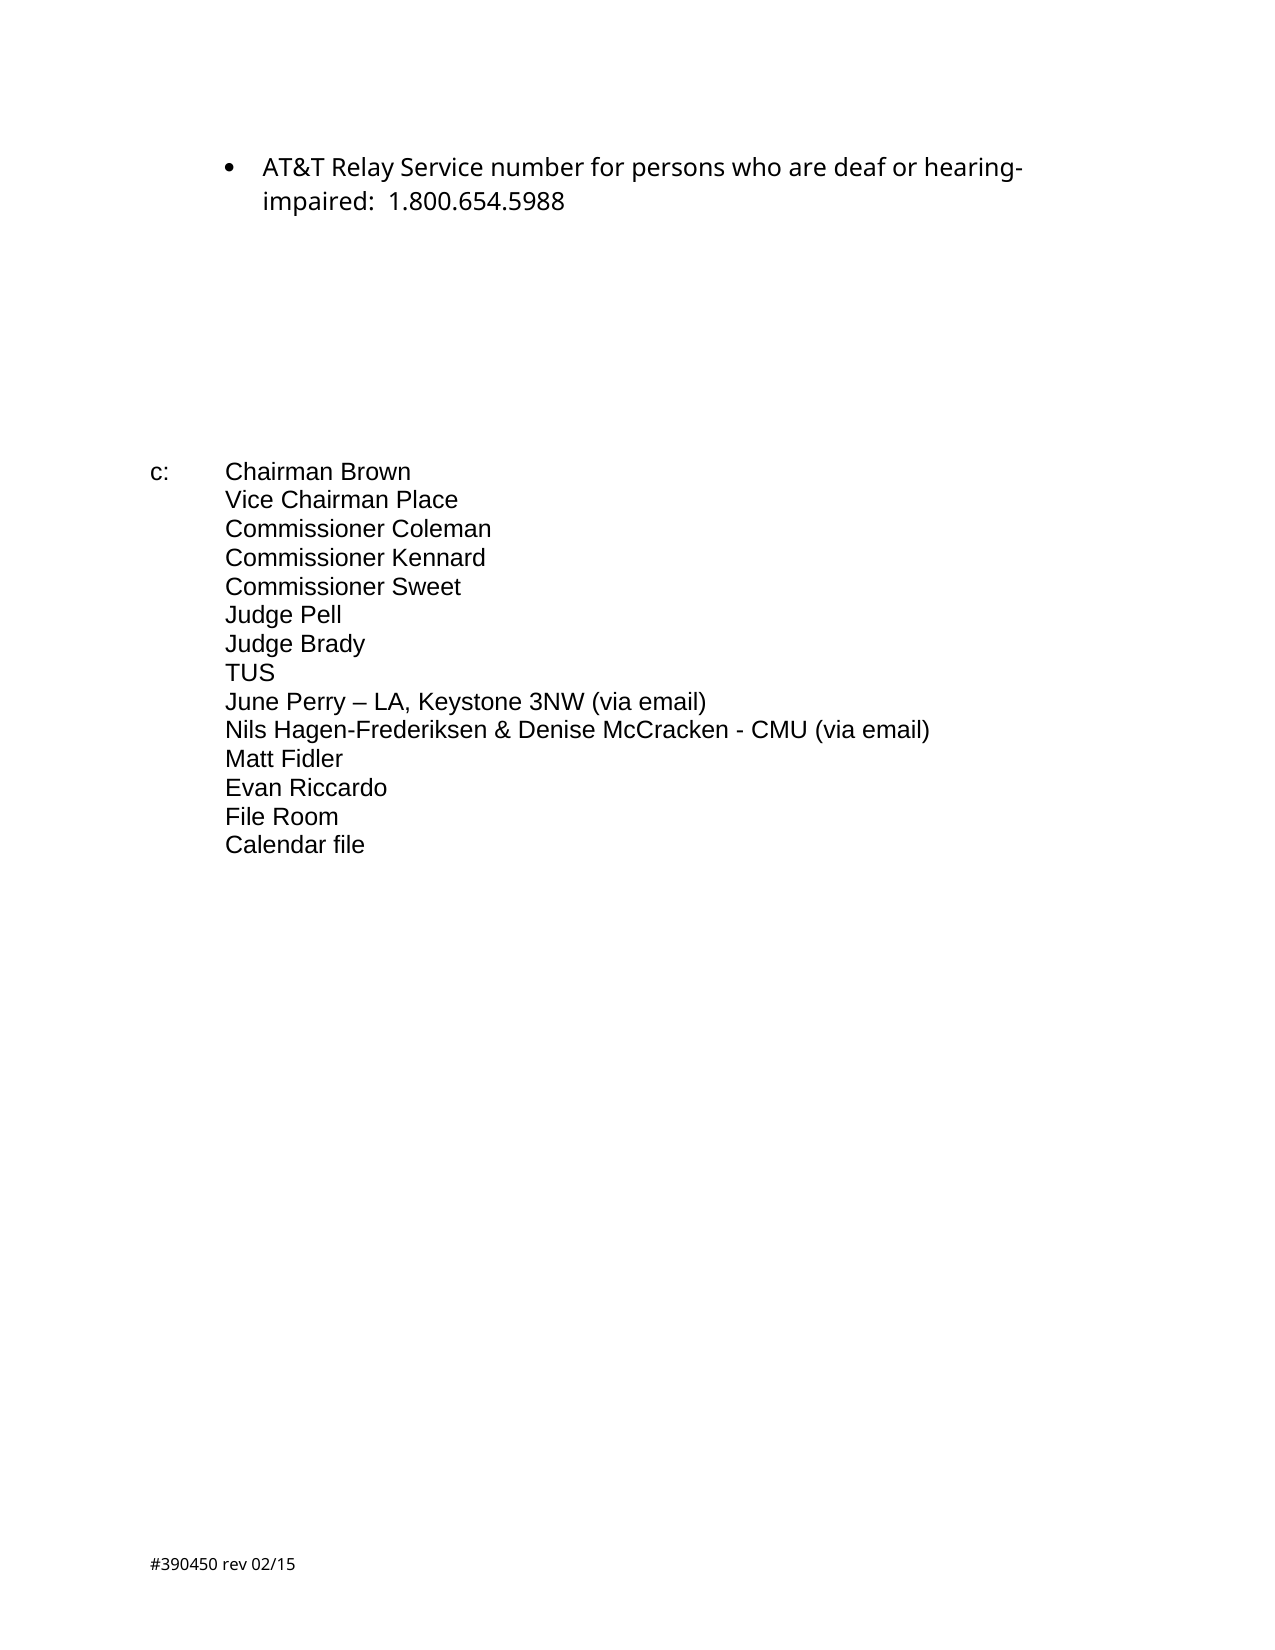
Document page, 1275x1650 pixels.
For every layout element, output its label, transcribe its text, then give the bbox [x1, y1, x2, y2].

text Evan Riccardo [150, 773, 1125, 802]
text Nils Hagen-Frederiksen & Denise McCracken - CMU (via email) [150, 715, 1125, 744]
text Commissioner Kennard [150, 543, 1125, 572]
text TUS [150, 658, 1125, 687]
text June Perry – LA, Keystone 3NW (via email) [150, 687, 1125, 715]
list AT&T Relay Service number for persons who are deaf or hearing-impaired: 1.800.654.5988 [225, 150, 1125, 218]
text Judge Pell [150, 600, 1125, 629]
text c: Chairman Brown [150, 457, 1125, 485]
text Calendar file [150, 830, 1125, 859]
text Judge Brady [150, 629, 1125, 658]
text File Room [150, 802, 1125, 830]
text Matt Fidler [150, 744, 1125, 773]
text Commissioner Sweet [150, 572, 1125, 600]
text Commissioner Coleman [150, 514, 1125, 543]
text Vice Chairman Place [150, 485, 1125, 514]
